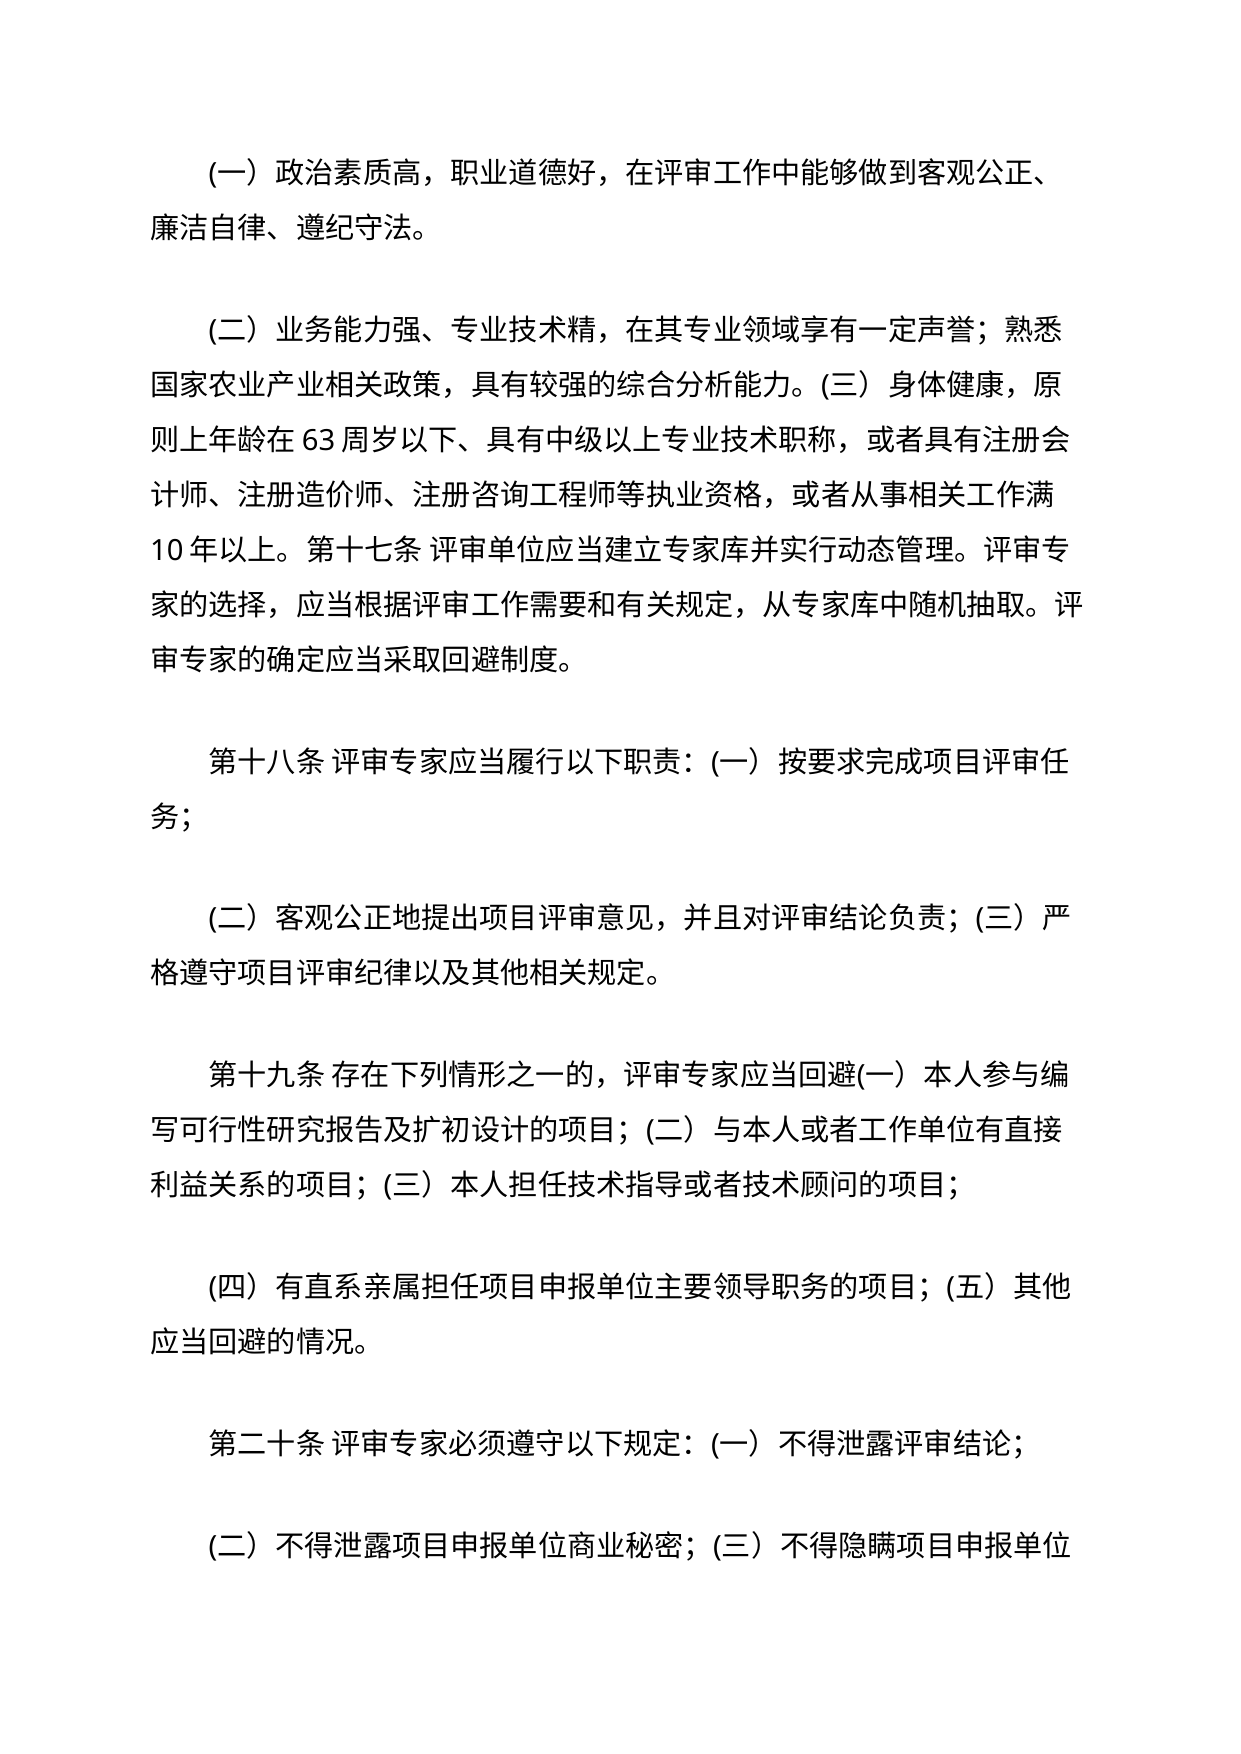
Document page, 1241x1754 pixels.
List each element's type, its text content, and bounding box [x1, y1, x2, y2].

text 第二十条 评审专家必须遵守以下规定：(一）不得泄露评审结论； [150, 1421, 1090, 1463]
text (一）政治素质高，职业道德好，在评审工作中能够做到客观公正、廉洁自律、遵纪守法。 [150, 150, 1090, 247]
text (二）客观公正地提出项目评审意见，并且对评审结论负责；(三）严格遵守项目评审纪律以及其他相关规定。 [150, 895, 1090, 992]
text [150, 1523, 1090, 1565]
text 第十九条 存在下列情形之一的，评审专家应当回避(一）本人参与编写可行性研究报告及扩初设计的项目；(二）与本人或者工作单位有直接利益关系的项目；(三）本人担任技术指导或者技术顾问的项目； [150, 1052, 1090, 1204]
text (四）有直系亲属担任项目申报单位主要领导职务的项目；(五）其他应当回避的情况。 [150, 1264, 1090, 1361]
text (二）业务能力强、专业技术精，在其专业领域享有一定声誉；熟悉国家农业产业相关政策，具有较强的综合分析能力。(三）身体健康，原则上年龄在63周岁以下、具有中级以上专业技术职称，或者具有注册会计师、注册造价师、注册咨询工程师等执业资格，或者从事相关工作满10年以上。第十七条 评审单位应当建立专家库并实行动态管理。评审专家的选择，应当根据评审工作需要和有关规定，从专家库中随机抽取。评审专家的确定应当采取回避制度。 [150, 307, 1090, 679]
text 第十八条 评审专家应当履行以下职责：(一）按要求完成项目评审任务； [150, 738, 1090, 836]
